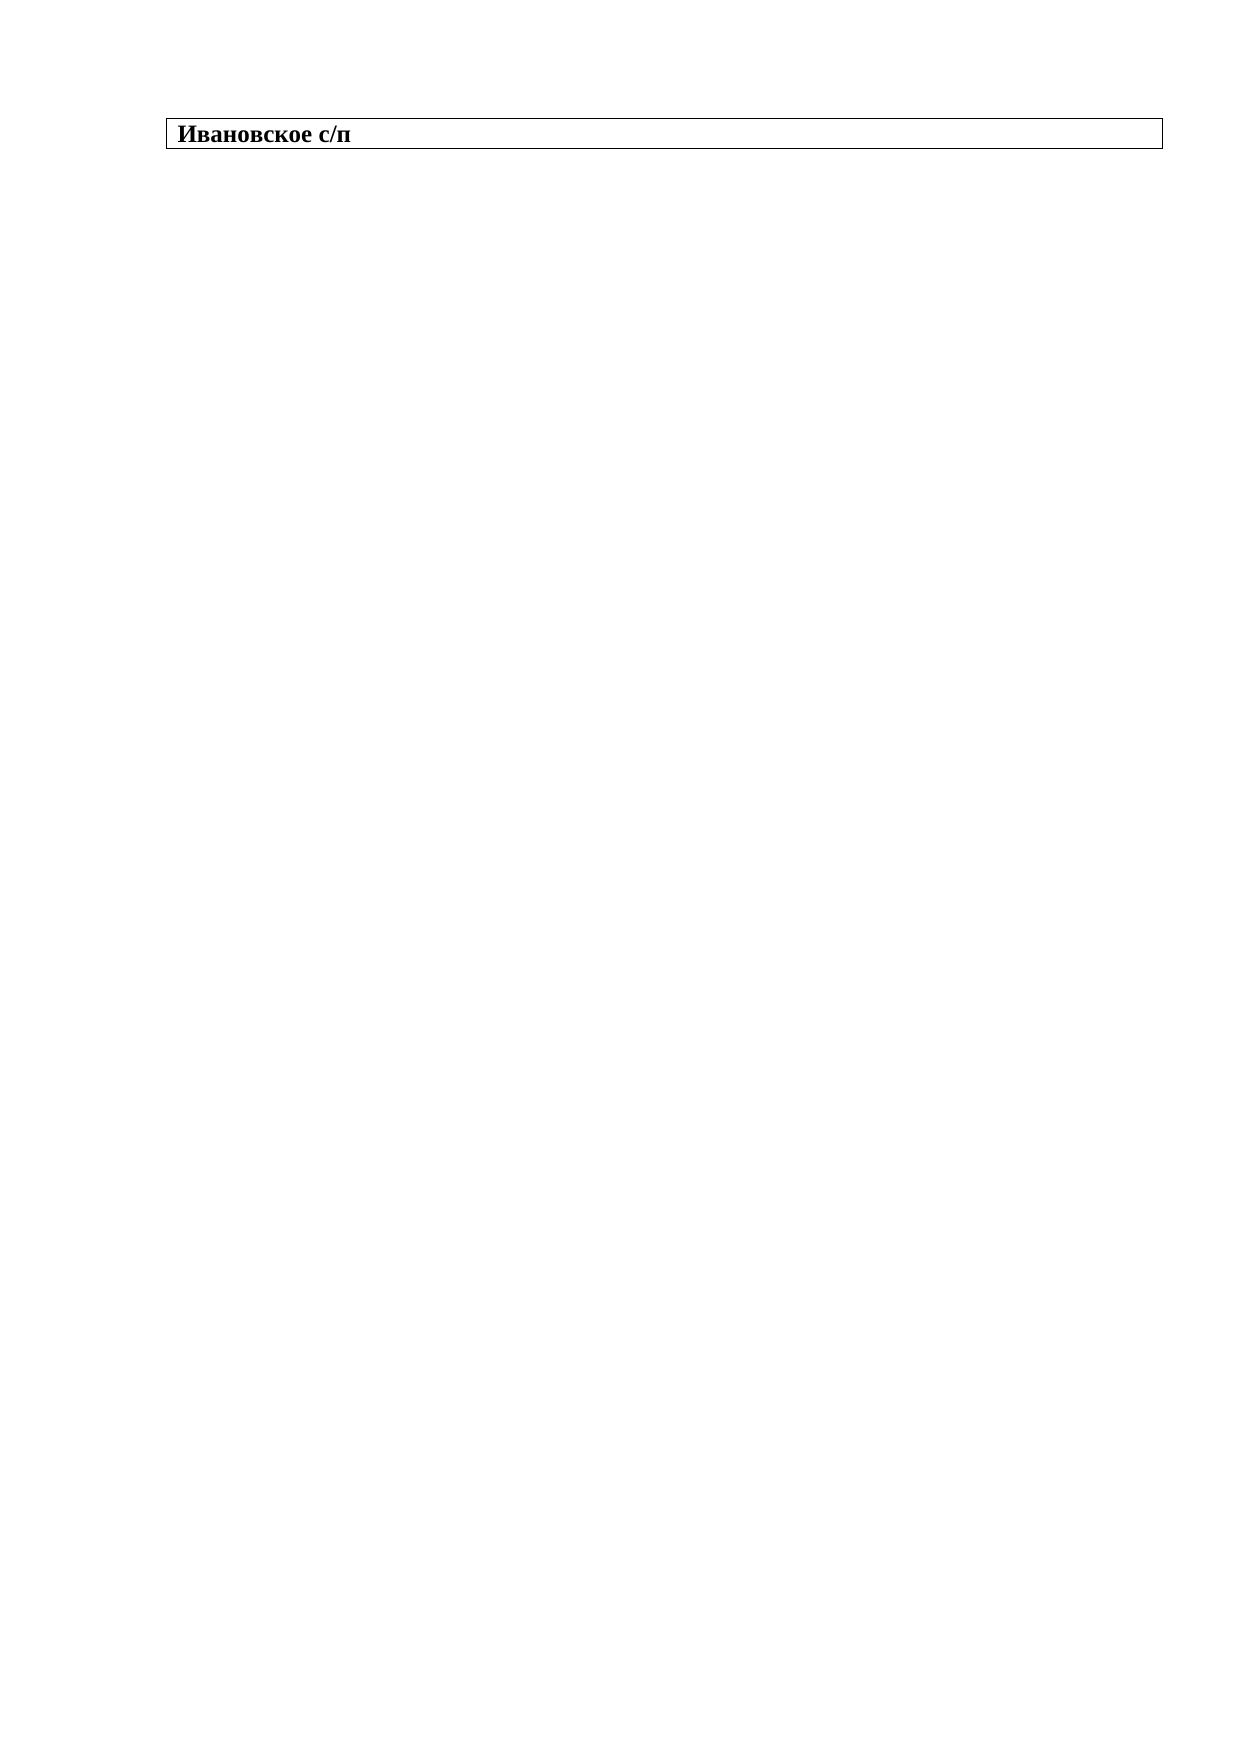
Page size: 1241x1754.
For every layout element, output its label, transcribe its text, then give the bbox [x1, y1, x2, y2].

table_header Ивановское с/п [167, 119, 1162, 148]
